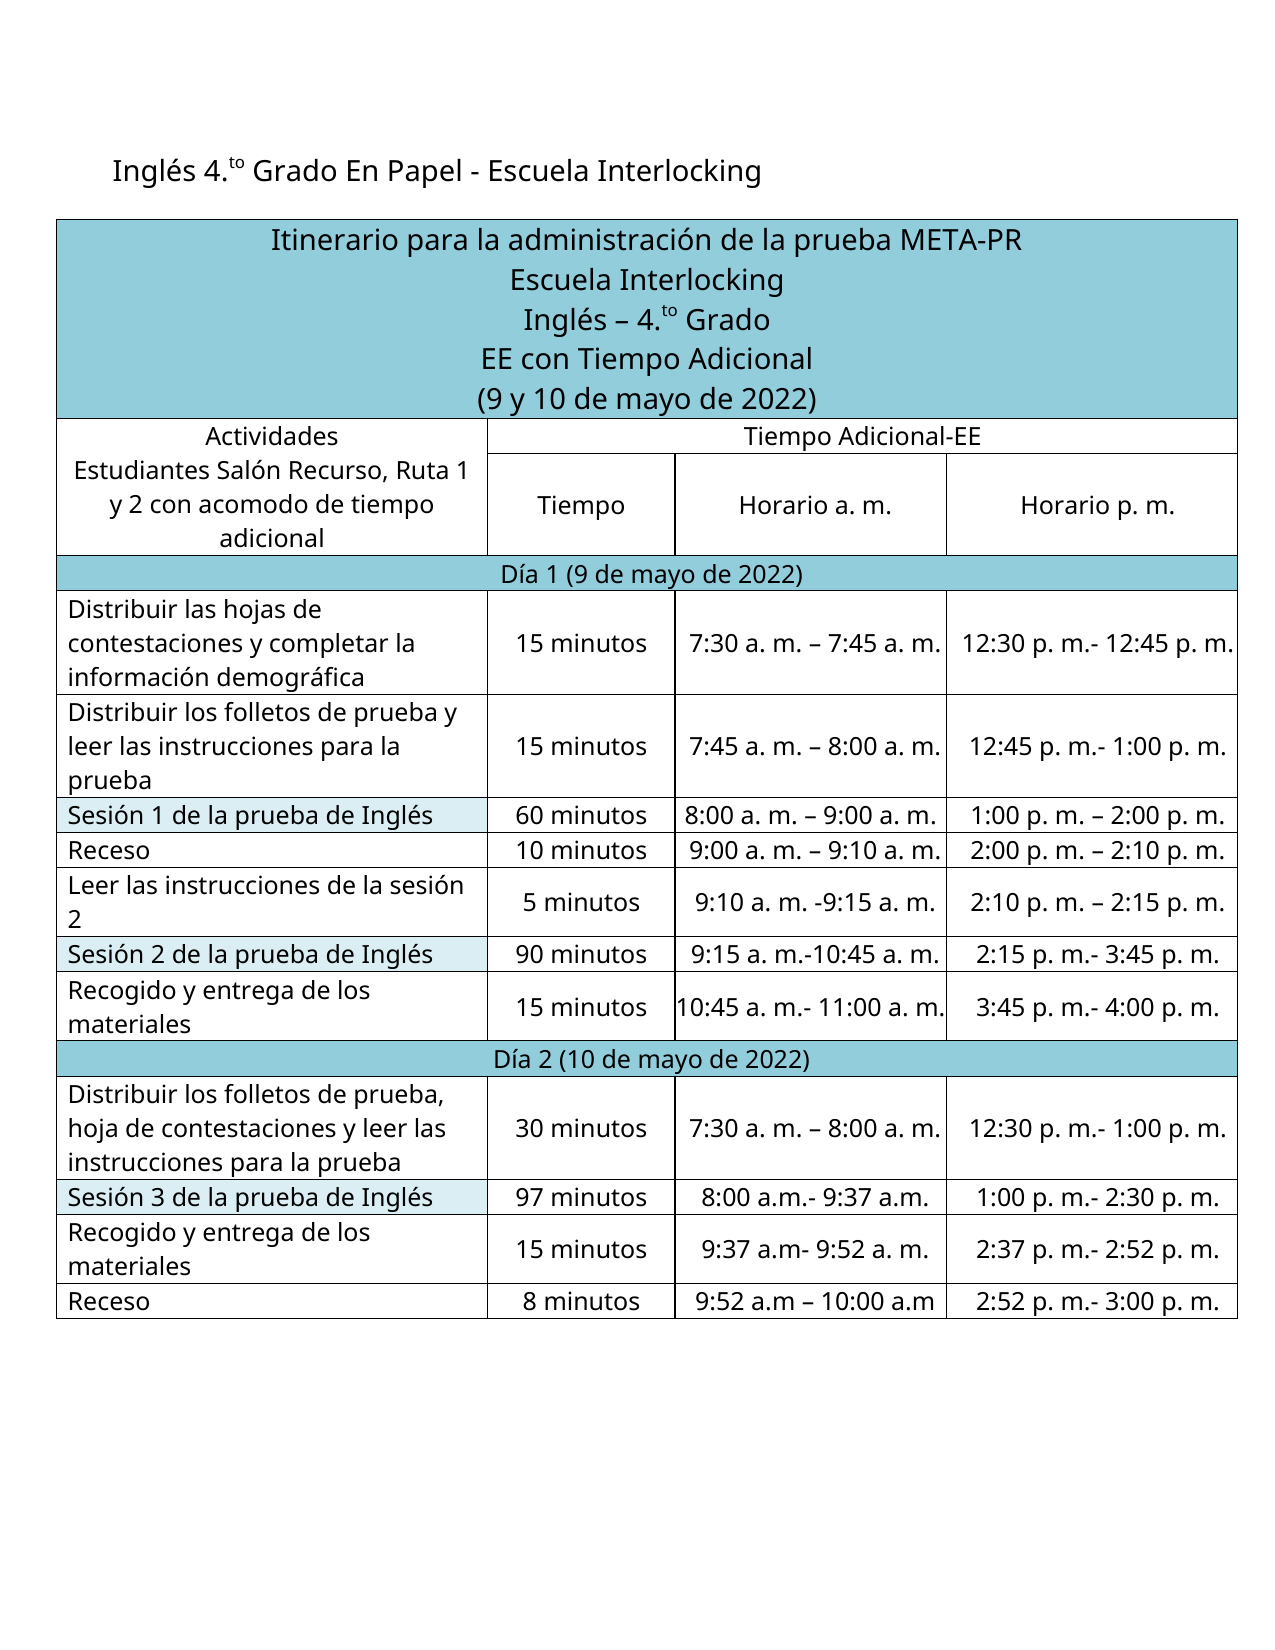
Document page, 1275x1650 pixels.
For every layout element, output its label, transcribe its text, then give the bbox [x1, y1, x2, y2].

table_cell 5 minutos [488, 868, 674, 936]
table_cell 15 minutos [488, 591, 674, 693]
table_cell 2:15 p. m.- 3:45 p. m. [947, 937, 1237, 971]
table_cell Tiempo Adicional-EE [488, 419, 1237, 453]
table_cell 10:45 a. m.- 11:00 a. m. [676, 972, 946, 1040]
table_cell 9:52 a.m – 10:00 a.m [676, 1284, 946, 1318]
table_cell 15 minutos [488, 695, 674, 797]
table_cell 12:45 p. m.- 1:00 p. m. [947, 695, 1237, 797]
table_cell 10 minutos [488, 833, 674, 867]
table_cell 9:37 a.m- 9:52 a. m. [676, 1215, 946, 1283]
table_cell Recogido y entrega de los materiales [57, 972, 487, 1040]
table_cell 2:00 p. m. – 2:10 p. m. [947, 833, 1237, 867]
table_cell 15 minutos [488, 972, 674, 1040]
table_cell 9:00 a. m. – 9:10 a. m. [676, 833, 946, 867]
table_cell Receso [57, 833, 487, 867]
table_cell 15 minutos [488, 1215, 674, 1283]
table_cell Distribuir los folletos de prueba, hoja de contestaciones y leer las instrucciones para la prueba [57, 1077, 487, 1179]
table_cell 7:30 a. m. – 7:45 a. m. [676, 591, 946, 693]
table_cell 8:00 a. m. – 9:00 a. m. [676, 798, 946, 832]
table_cell 30 minutos [488, 1077, 674, 1179]
table_cell Leer las instrucciones de la sesión 2 [57, 868, 487, 936]
table_cell Día 1 (9 de mayo de 2022) [57, 556, 1237, 590]
table_cell 2:52 p. m.- 3:00 p. m. [947, 1284, 1237, 1318]
table_cell 3:45 p. m.- 4:00 p. m. [947, 972, 1237, 1040]
table_cell Sesión 2 de la prueba de Inglés [57, 937, 487, 971]
table_cell 7:45 a. m. – 8:00 a. m. [676, 695, 946, 797]
table_cell Tiempo [488, 454, 674, 555]
table_cell Horario a. m. [676, 454, 946, 555]
table_cell 12:30 p. m.- 12:45 p. m. [947, 591, 1237, 693]
table_cell 1:00 p. m. – 2:00 p. m. [947, 798, 1237, 832]
table_cell Recogido y entrega de los materiales [57, 1215, 487, 1283]
table_cell 9:15 a. m.-10:45 a. m. [676, 937, 946, 971]
table_cell 7:30 a. m. – 8:00 a. m. [676, 1077, 946, 1179]
table_cell 1:00 p. m.- 2:30 p. m. [947, 1180, 1237, 1214]
table_cell Distribuir las hojas de contestaciones y completar la información demográfica [57, 591, 487, 693]
table_cell Día 2 (10 de mayo de 2022) [57, 1041, 1237, 1076]
table_cell 8 minutos [488, 1284, 674, 1318]
table_cell 2:37 p. m.- 2:52 p. m. [947, 1215, 1237, 1283]
table_cell Sesión 1 de la prueba de Inglés [57, 798, 487, 832]
text Inglés 4.to Grado En Papel - Escuela Interlocking [112, 150, 1162, 190]
table_cell 97 minutos [488, 1180, 674, 1214]
table_cell 90 minutos [488, 937, 674, 971]
table_cell 12:30 p. m.- 1:00 p. m. [947, 1077, 1237, 1179]
table_cell Receso [57, 1284, 487, 1318]
table_cell 8:00 a.m.- 9:37 a.m. [676, 1180, 946, 1214]
table_cell Actividades Estudiantes Salón Recurso, Ruta 1 y 2 con acomodo de tiempo adicional [57, 419, 487, 555]
table_cell Sesión 3 de la prueba de Inglés [57, 1180, 487, 1214]
table_cell Distribuir los folletos de prueba y leer las instrucciones para la prueba [57, 695, 487, 797]
table_cell 60 minutos [488, 798, 674, 832]
table_header Itinerario para la administración de la prueba META-PR Escuela Interlocking Inglés – 4.to Grado EE con Tiempo Adicional (9 y 10 de mayo de 2022) [57, 220, 1237, 418]
table_cell 9:10 a. m. -9:15 a. m. [676, 868, 946, 936]
table_cell 2:10 p. m. – 2:15 p. m. [947, 868, 1237, 936]
table_cell Horario p. m. [947, 454, 1237, 555]
